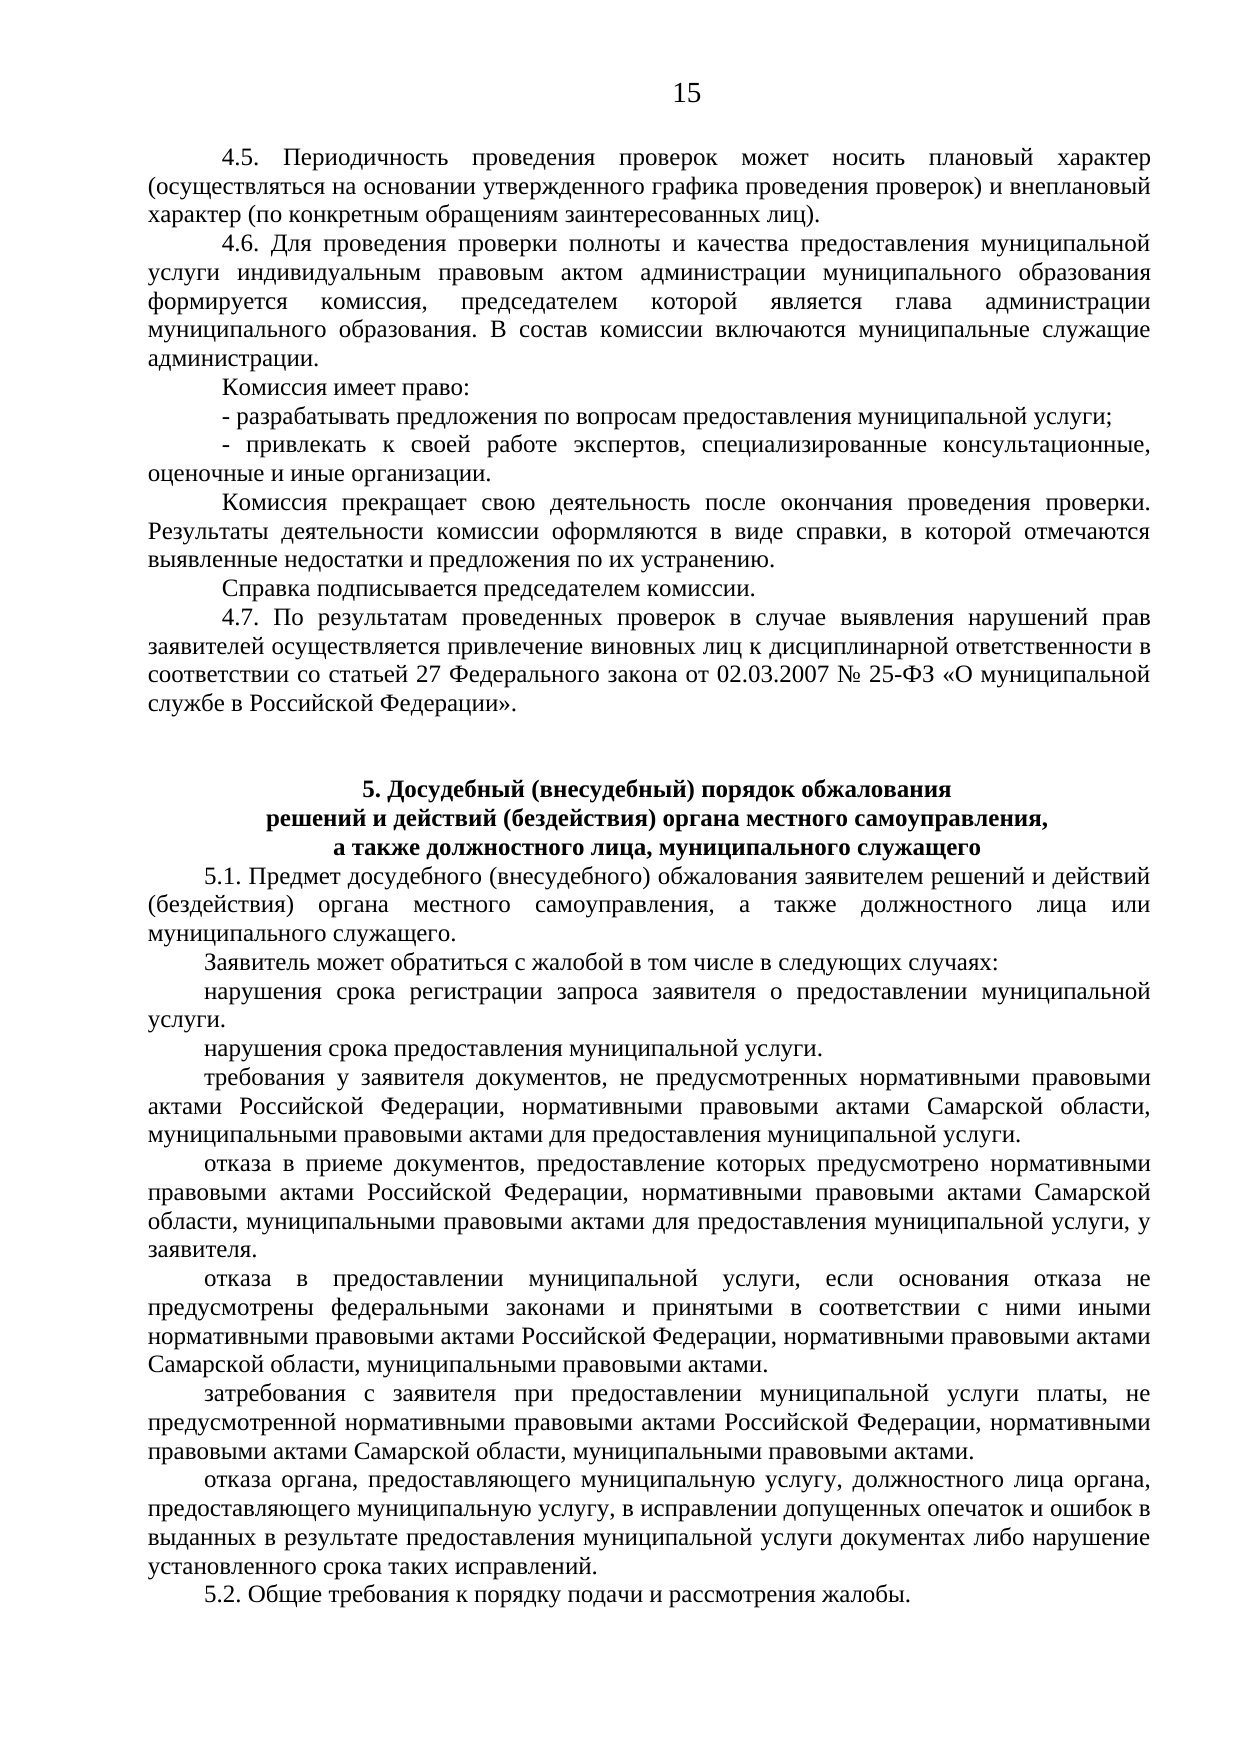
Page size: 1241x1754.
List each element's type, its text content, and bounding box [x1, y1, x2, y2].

text - привлекать к своей работе экспертов, специализированные консультационные, оценочные и иные организации. [148, 429, 1152, 487]
text Комиссия имеет право: [148, 372, 1152, 401]
text требования у заявителя документов, не предусмотренных нормативными правовыми актами Российской Федерации, нормативными правовыми актами Самарской области, муниципальными правовыми актами для предоставления муниципальной услуги. [148, 1062, 1152, 1148]
text а также должностного лица, муниципального служащего [148, 832, 1152, 861]
text отказа органа, предоставляющего муниципальную услугу, должностного лица органа, предоставляющего муниципальную услугу, в исправлении допущенных опечаток и ошибок в выданных в результате предоставления муниципальной услуги документах либо нарушение установленного срока таких исправлений. [148, 1464, 1152, 1579]
text Справка подписывается председателем комиссии. [148, 573, 1152, 602]
text 4.7. По результатам проведенных проверок в случае выявления нарушений прав заявителей осуществляется привлечение виновных лиц к дисциплинарной ответственности в соответствии со статьей 27 Федерального закона от 02.03.2007 № 25-ФЗ «О муниципальной службе в Российской Федерации». [148, 602, 1152, 717]
text нарушения срока регистрации запроса заявителя о предоставлении муниципальной услуги. [148, 976, 1152, 1033]
text 5. Досудебный (внесудебный) порядок обжалования [148, 774, 1152, 803]
text решений и действий (бездействия) органа местного самоуправления, [148, 803, 1152, 832]
text Заявитель может обратиться с жалобой в том числе в следующих случаях: [148, 947, 1152, 976]
text 4.6. Для проведения проверки полноты и качества предоставления муниципальной услуги индивидуальным правовым актом администрации муниципального образования формируется комиссия, председателем которой является глава администрации муниципального образования. В состав комиссии включаются муниципальные служащие администрации. [148, 228, 1152, 372]
text Комиссия прекращает свою деятельность после окончания проведения проверки. Результаты деятельности комиссии оформляются в виде справки, в которой отмечаются выявленные недостатки и предложения по их устранению. [148, 487, 1152, 573]
text отказа в приеме документов, предоставление которых предусмотрено нормативными правовыми актами Российской Федерации, нормативными правовыми актами Самарской области, муниципальными правовыми актами для предоставления муниципальной услуги, у заявителя. [148, 1148, 1152, 1263]
text нарушения срока предоставления муниципальной услуги. [148, 1033, 1152, 1062]
text затребования с заявителя при предоставлении муниципальной услуги платы, не предусмотренной нормативными правовыми актами Российской Федерации, нормативными правовыми актами Самарской области, муниципальными правовыми актами. [148, 1378, 1152, 1464]
text 5.2. Общие требования к порядку подачи и рассмотрения жалобы. [148, 1579, 1152, 1608]
text 4.5. Периодичность проведения проверок может носить плановый характер (осуществляться на основании утвержденного графика проведения проверок) и внеплановый характер (по конкретным обращениям заинтересованных лиц). [148, 142, 1152, 228]
text отказа в предоставлении муниципальной услуги, если основания отказа не предусмотрены федеральными законами и принятыми в соответствии с ними иными нормативными правовыми актами Российской Федерации, нормативными правовыми актами Самарской области, муниципальными правовыми актами. [148, 1263, 1152, 1378]
text 5.1. Предмет досудебного (внесудебного) обжалования заявителем решений и действий (бездействия) органа местного самоуправления, а также должностного лица или муниципального служащего. [148, 861, 1152, 947]
text - разрабатывать предложения по вопросам предоставления муниципальной услуги; [148, 401, 1152, 429]
